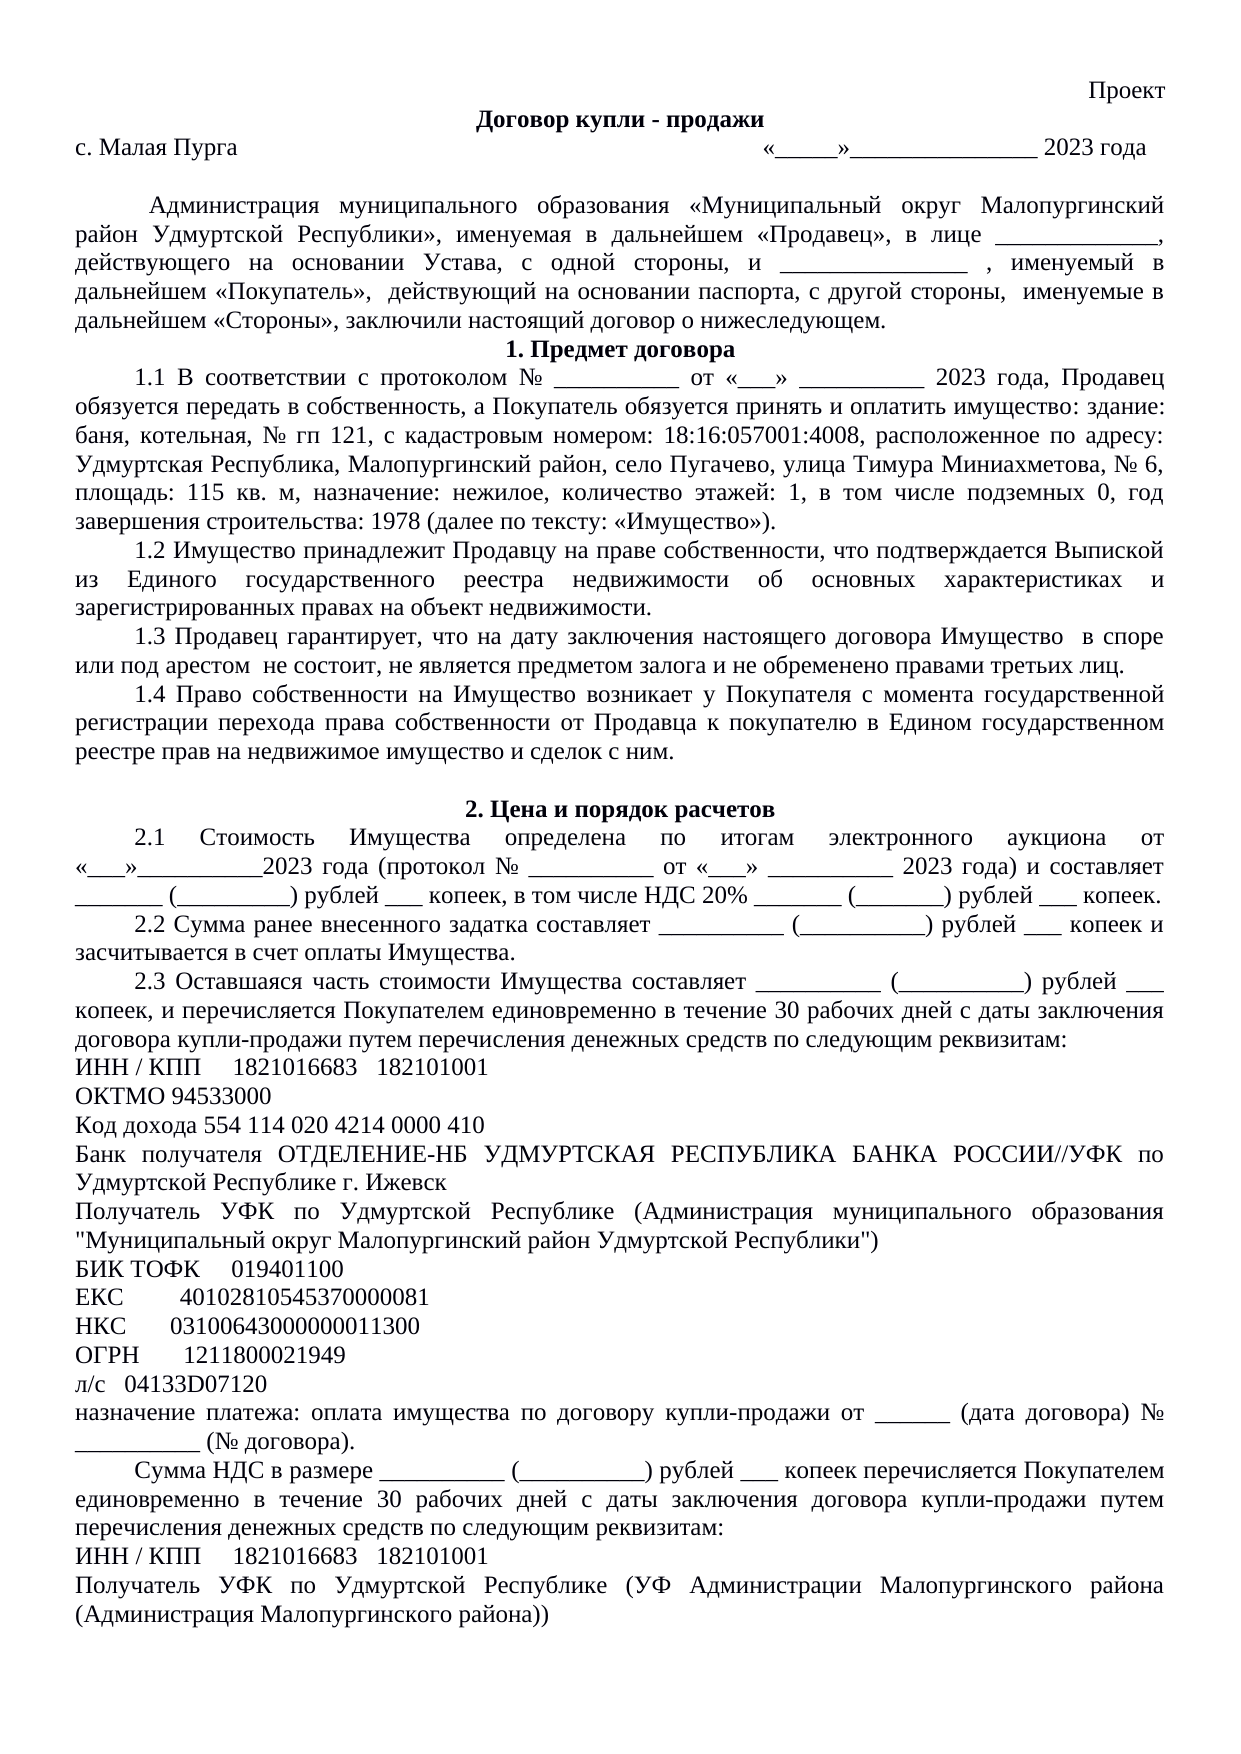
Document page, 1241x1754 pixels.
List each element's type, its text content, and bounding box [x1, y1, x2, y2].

text Банк получателя ОТДЕЛЕНИЕ-НБ УДМУРТСКАЯ РЕСПУБЛИКА БАНКА РОССИИ//УФК по Удмуртской Республике г. Ижевск [75, 1139, 1165, 1196]
text 2.1 Стоимость Имущества определена по итогам электронного аукциона от «___»__________2023 года (протокол № __________ от «___» __________ 2023 года) и составляет _______ (_________) рублей ___ копеек, в том числе НДС 20% _______ (_______) рублей ___ копеек. [75, 822, 1165, 909]
text 1.1 В соответствии с протоколом № __________ от «___» __________ 2023 года, Продавец обязуется передать в собственность, а Покупатель обязуется принять и оплатить имущество: здание: баня, котельная, № гп 121, с кадастровым номером: 18:16:057001:4008, расположенное по адресу: Удмуртская Республика, Малопургинский район, село Пугачево, улица Тимура Миниахметова, № 6, площадь: 115 кв. м, назначение: нежилое, количество этажей: 1, в том числе подземных 0, год завершения строительства: 1978 (далее по тексту: «Имущество»). [75, 362, 1165, 535]
text 2.3 Оставшаяся часть стоимости Имущества составляет __________ (__________) рублей ___ копеек, и перечисляется Покупателем единовременно в течение 30 рабочих дней с даты заключения договора купли-продажи путем перечисления денежных средств по следующим реквизитам: [75, 966, 1165, 1052]
text 1.2 Имущество принадлежит Продавцу на праве собственности, что подтверждается Выпиской из Единого государственного реестра недвижимости об основных характеристиках и зарегистрированных правах на объект недвижимости. [75, 535, 1165, 621]
text Сумма НДС в размере __________ (__________) рублей ___ копеек перечисляется Покупателем единовременно в течение 30 рабочих дней с даты заключения договора купли-продажи путем перечисления денежных средств по следующим реквизитам: [75, 1455, 1165, 1541]
text 1. Предмет договора [75, 334, 1165, 362]
text Договор купли - продажи [75, 104, 1165, 132]
text 2. Цена и порядок расчетов [75, 794, 1165, 822]
text НКС 03100643000000011300 [75, 1311, 1165, 1340]
text Проект [75, 75, 1165, 104]
text ОКТМО 94533000 [75, 1081, 1165, 1110]
text ИНН / КПП 1821016683 182101001 [75, 1052, 1165, 1081]
text Код дохода 554 114 020 4214 0000 410 [75, 1110, 1165, 1139]
text 1.4 Право собственности на Имущество возникает у Покупателя с момента государственной регистрации перехода права собственности от Продавца к покупателю в Едином государственном реестре прав на недвижимое имущество и сделок с ним. [75, 679, 1165, 765]
text ОГРН 1211800021949 [75, 1340, 1165, 1369]
text Получатель УФК по Удмуртской Республике (УФ Администрации Малопургинского района (Администрация Малопургинского района)) [75, 1570, 1165, 1627]
text Получатель УФК по Удмуртской Республике (Администрация муниципального образования "Муниципальный округ Малопургинский район Удмуртской Республики") [75, 1196, 1165, 1254]
text 2.2 Сумма ранее внесенного задатка составляет __________ (__________) рублей ___ копеек и засчитывается в счет оплаты Имущества. [75, 909, 1165, 966]
text назначение платежа: оплата имущества по договору купли-продажи от ______ (дата договора) № __________ (№ договора). [75, 1397, 1165, 1455]
text с. Малая Пурга «_____»_______________ 2023 года [75, 132, 1165, 161]
text 1.3 Продавец гарантирует, что на дату заключения настоящего договора Имущество в споре или под арестом не состоит, не является предметом залога и не обременено правами третьих лиц. [75, 621, 1165, 679]
text БИК ТОФК 019401100 [75, 1254, 1165, 1282]
text ИНН / КПП 1821016683 182101001 [75, 1541, 1165, 1570]
text л/с 04133D07120 [75, 1369, 1165, 1397]
text ЕКС 40102810545370000081 [75, 1282, 1165, 1311]
text Администрация муниципального образования «Муниципальный округ Малопургинский район Удмуртской Республики», именуемая в дальнейшем «Продавец», в лице _____________, действующего на основании Устава, с одной стороны, и _______________ , именуемый в дальнейшем «Покупатель», действующий на основании паспорта, с другой стороны, именуемые в дальнейшем «Стороны», заключили настоящий договор о нижеследующем. [75, 190, 1165, 334]
